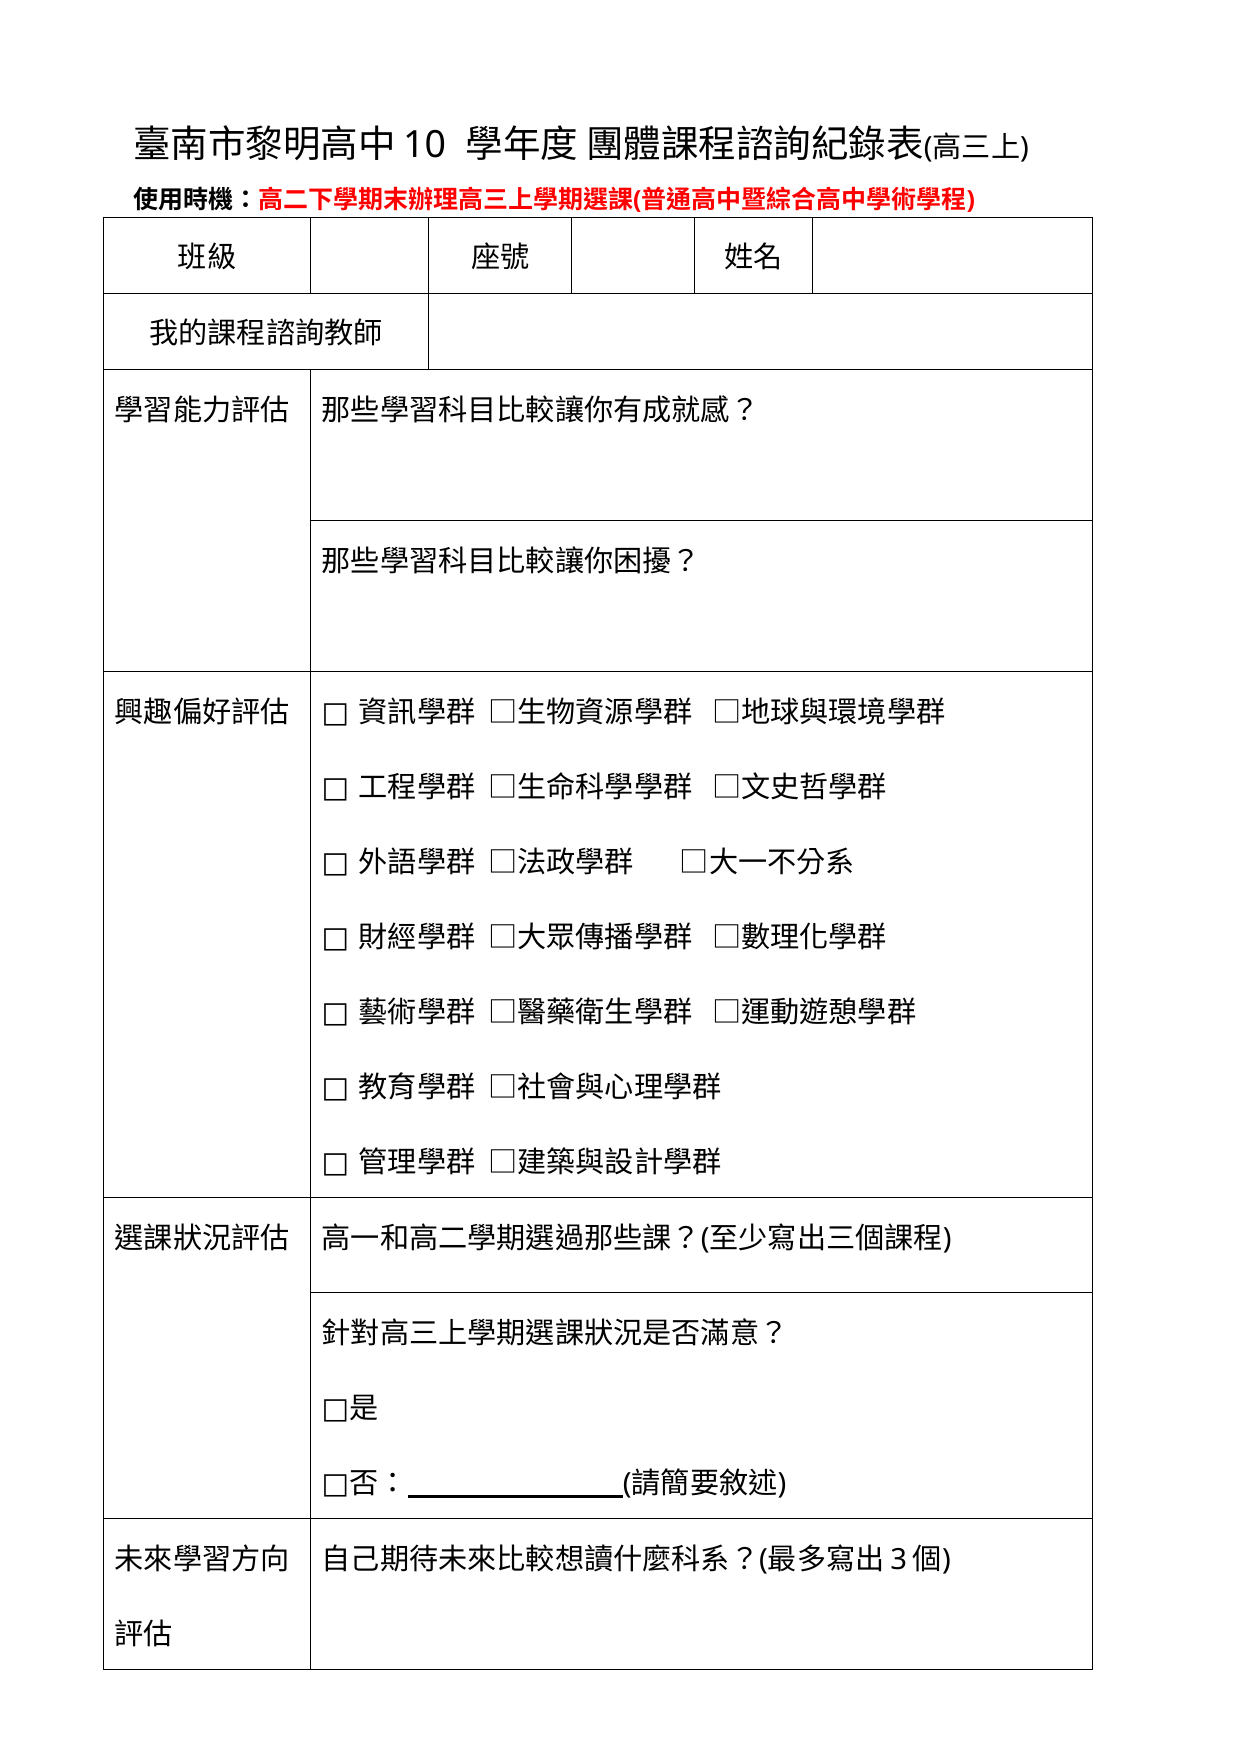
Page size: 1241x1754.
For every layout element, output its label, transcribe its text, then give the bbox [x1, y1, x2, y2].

table_cell 高一和高二學期選過那些課？(至少寫出三個課程) [311, 1198, 1092, 1292]
table_cell [429, 294, 1092, 369]
table_header 班級 [104, 218, 310, 293]
table_header [813, 218, 1092, 293]
table_header [572, 218, 694, 293]
text 臺南市黎明高中10 學年度 團體課程諮詢紀錄表(高三上) [133, 104, 1092, 179]
table_cell 那些學習科目比較讓你困擾？ [311, 521, 1092, 671]
table_header 座號 [429, 218, 571, 293]
table_cell 針對高三上學期選課狀況是否滿意？ □是 □否： (請簡要敘述) [311, 1293, 1092, 1518]
text 使用時機：高二下學期末辦理高三上學期選課(普通高中暨綜合高中學術學程) [133, 179, 1092, 217]
table_header [311, 218, 428, 293]
table_cell 選課狀況評估 [104, 1198, 310, 1518]
table_cell 資訊學群 □生物資源學群 □地球與環境學群 工程學群 □生命科學學群 □文史哲學群 外語學群 □法政學群 □大一不分系 財經學群 □大眾傳播學群 □數理化學群 藝術學群 □醫藥衛生學群 □運動遊憩學群 教育學群 □社會與心理學群 管理學群 □建築與設計學群 [311, 672, 1092, 1197]
table_cell 未來學習方向評估 [104, 1519, 310, 1669]
table_header 姓名 [695, 218, 812, 293]
table_cell 那些學習科目比較讓你有成就感？ [311, 370, 1092, 520]
table_cell 我的課程諮詢教師 [104, 294, 428, 369]
table_cell 自己期待未來比較想讀什麼科系？(最多寫出3個) [311, 1519, 1092, 1669]
table_cell 學習能力評估 [104, 370, 310, 671]
table_cell 興趣偏好評估 [104, 672, 310, 1197]
